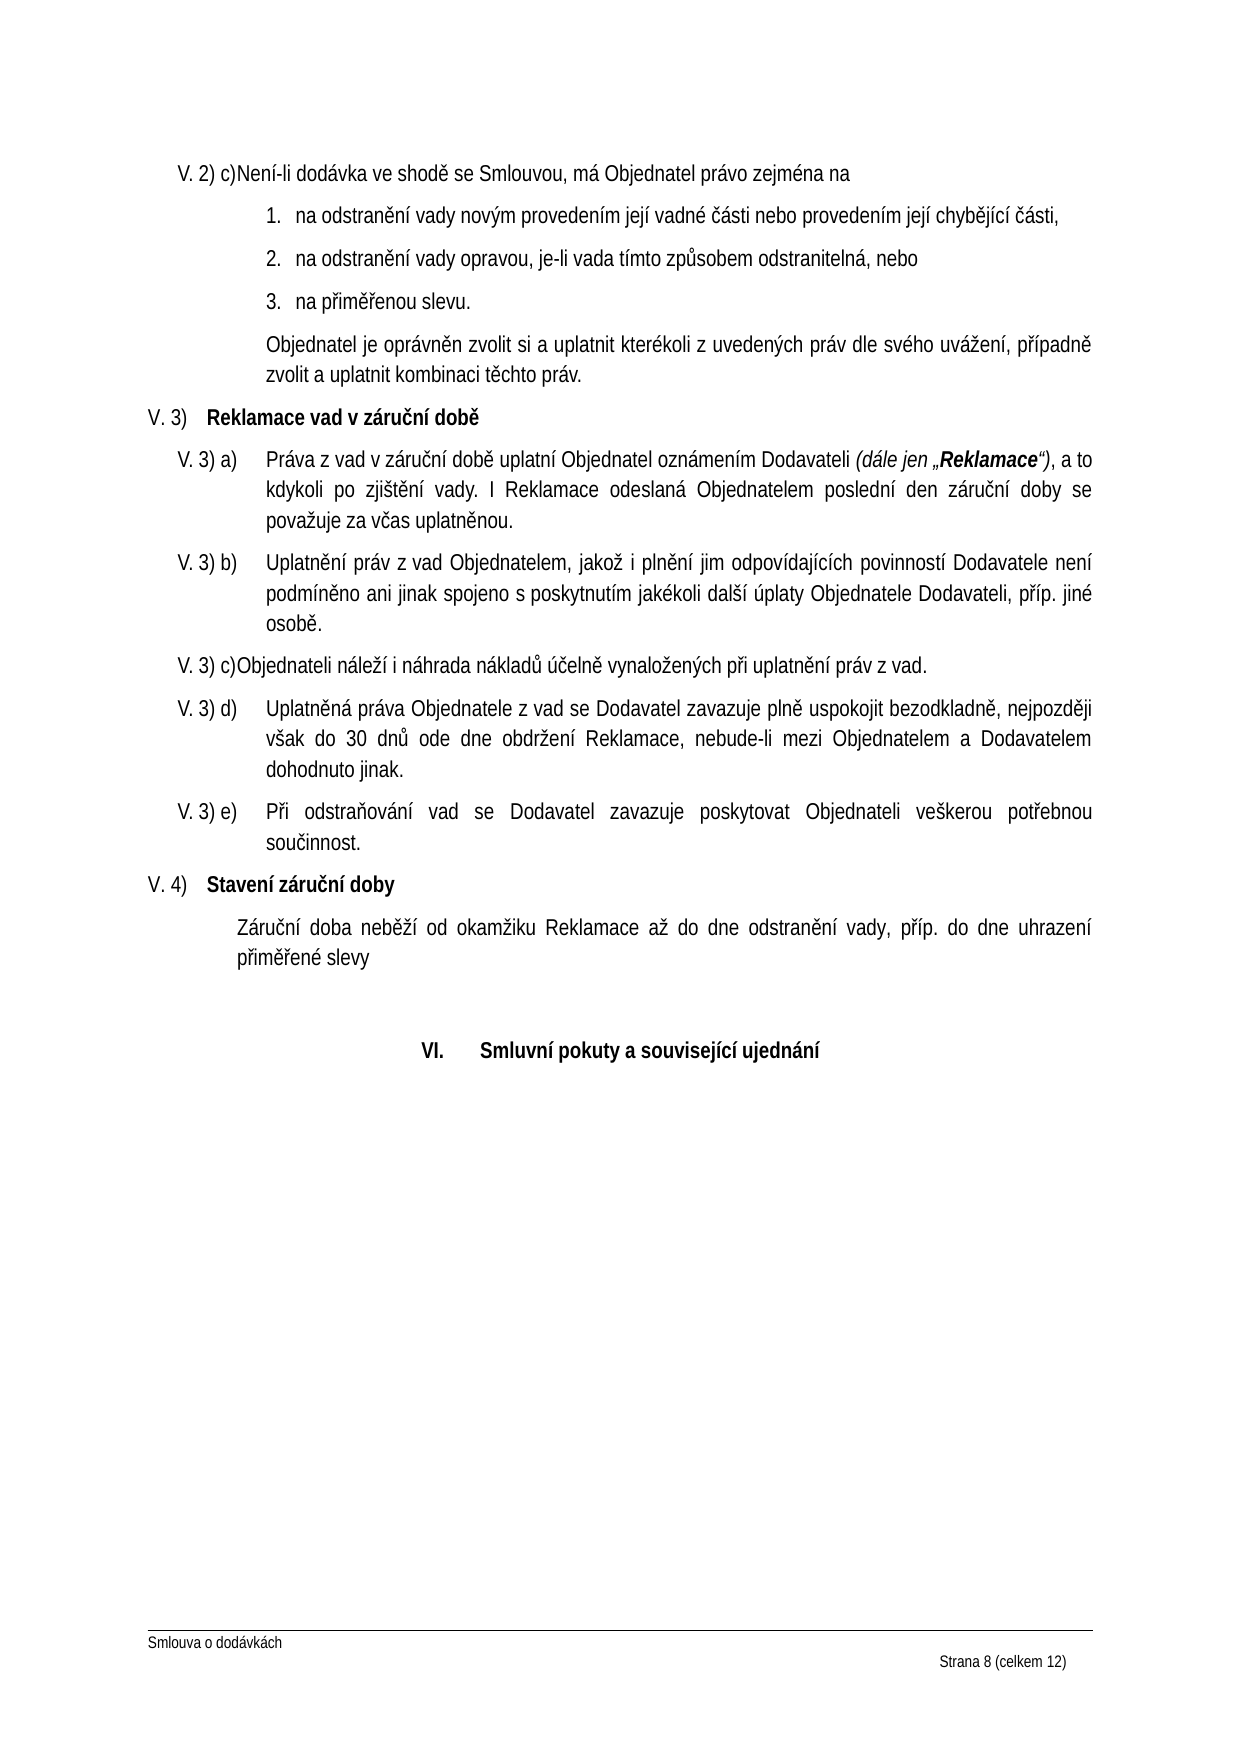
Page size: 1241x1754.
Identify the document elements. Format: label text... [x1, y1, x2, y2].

list na přiměřenou slevu. [266, 288, 1093, 314]
list na odstranění vady opravou, je-li vada tímto způsobem odstranitelná, nebo [266, 245, 1093, 271]
list Práva z vad v záruční době uplatní Objednatel oznámením Dodavateli (dále jen „Reklamace“), a to kdykoli po zjištění vady. I Reklamace odeslaná Objednatelem poslední den záruční doby se považuje za včas uplatněnou. [177, 446, 1093, 533]
list Stavení záruční doby [148, 871, 1093, 897]
list Není-li dodávka ve shodě se Smlouvou, má Objednatel právo zejména na [177, 160, 1093, 186]
list Reklamace vad v záruční době [148, 403, 1093, 430]
list na odstranění vady novým provedením její vadné části nebo provedením její chybějící části, [266, 202, 1093, 229]
list Při odstraňování vad se Dodavatel zavazuje poskytovat Objednateli veškerou potřebnou součinnost. [177, 798, 1093, 855]
list Záruční doba neběží od okamžiku Reklamace až do dne odstranění vady, příp. do dne uhrazení přiměřené slevy [237, 914, 1093, 970]
list Objednatel je oprávněn zvolit si a uplatnit kterékoli z uvedených práv dle svého uvážení, případně zvolit a uplatnit kombinaci těchto práv. [266, 331, 1093, 387]
list Objednateli náleží i náhrada nákladů účelně vynaložených při uplatnění práv z vad. [177, 652, 1093, 679]
list Uplatněná práva Objednatele z vad se Dodavatel zavazuje plně uspokojit bezodkladně, nejpozději však do 30 dnů ode dne obdržení Reklamace, nebude-li mezi Objednatelem a Dodavatelem dohodnuto jinak. [177, 695, 1093, 782]
list Uplatnění práv z vad Objednatelem, jakož i plnění jim odpovídajících povinností Dodavatele není podmíněno ani jinak spojeno s poskytnutím jakékoli další úplaty Objednatele Dodavateli, příp. jiné osobě. [177, 549, 1093, 636]
text Smluvní pokuty a související ujednání [148, 1037, 1093, 1063]
